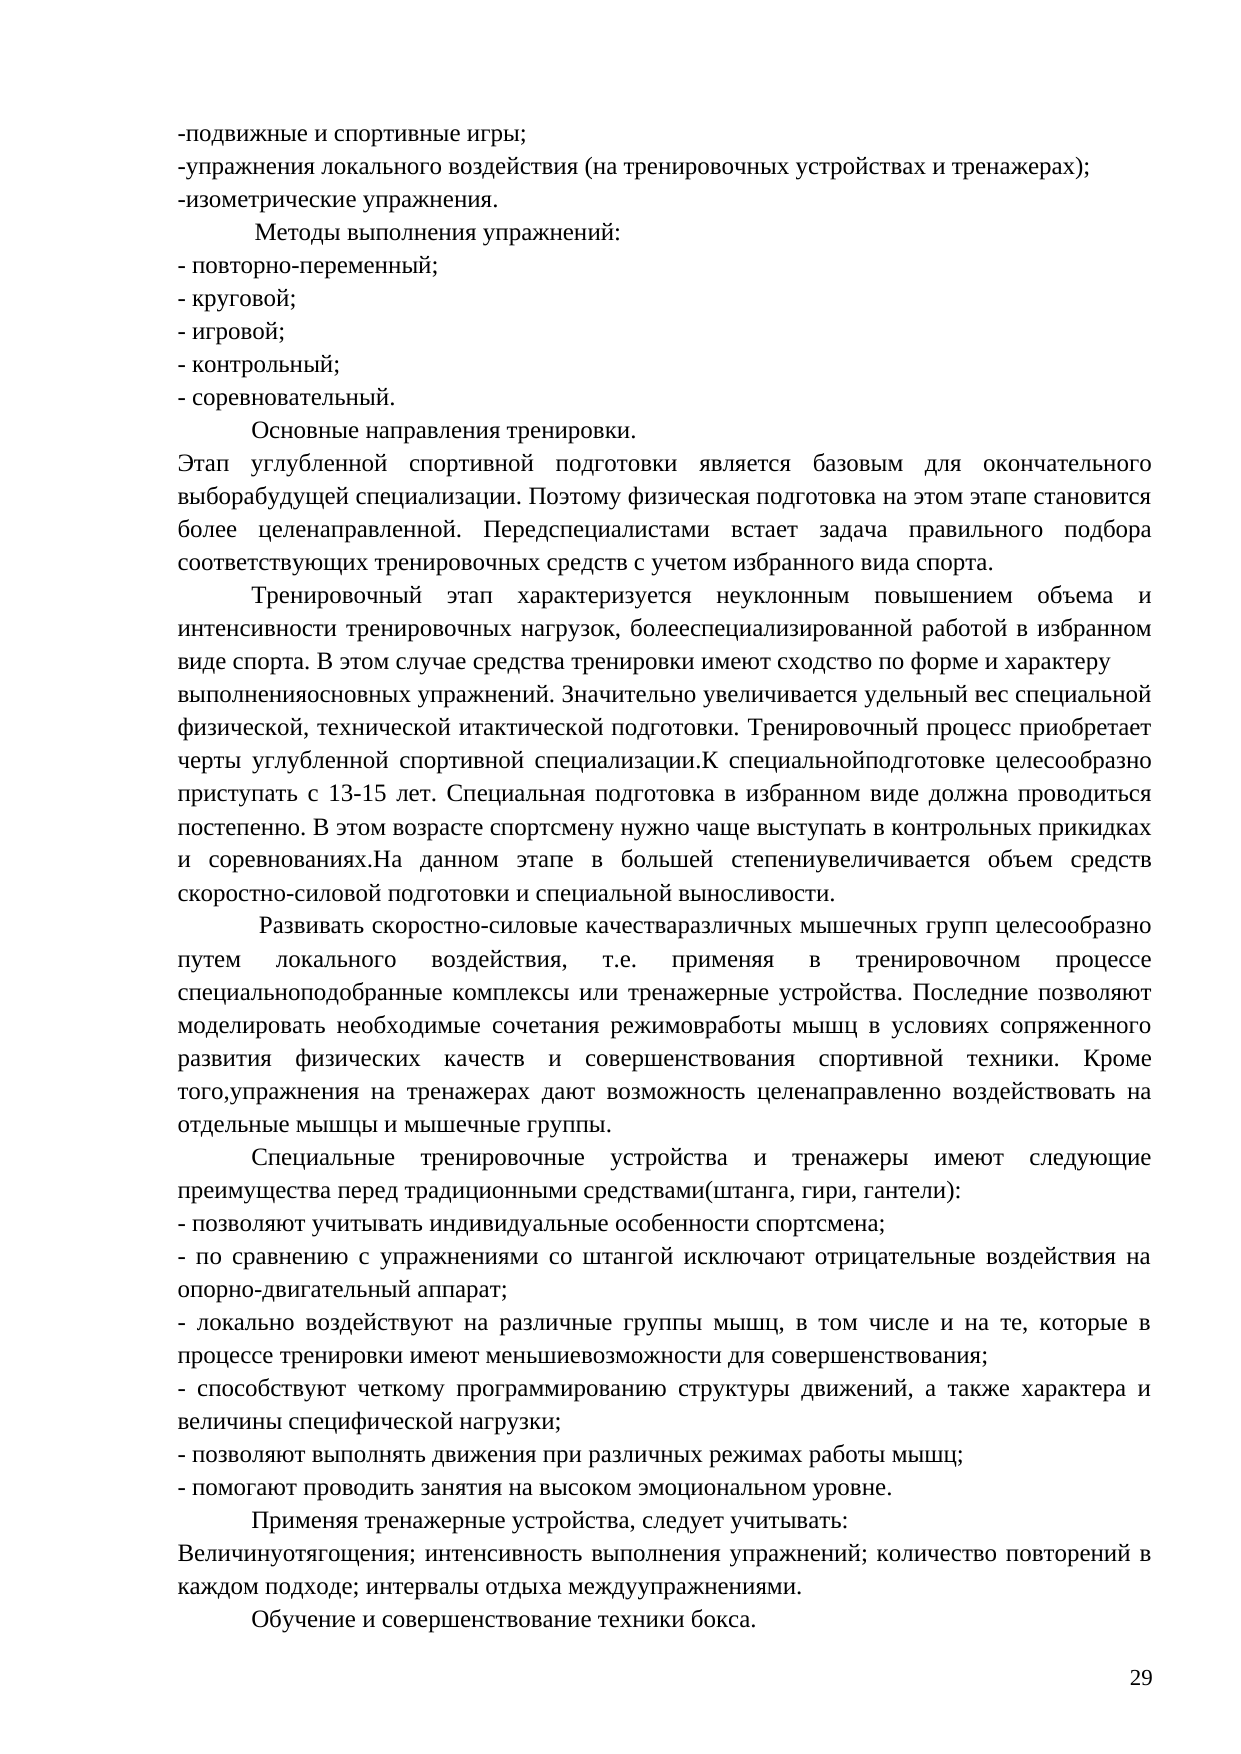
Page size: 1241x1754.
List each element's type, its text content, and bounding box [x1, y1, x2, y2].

text Этап углубленной спортивной подготовки является базовым для окончательного выборабудущей специализации. Поэтому физическая подготовка на этом этапе становится более целенаправленной. Передспециалистами встает задача правильного подбора соответствующих тренировочных средств с учетом избранного вида спорта. [177, 448, 1152, 576]
text Обучение и совершенствование техники бокса. [177, 1604, 1152, 1633]
text - способствуют четкому программированию структуры движений, а также характера и величины специфической нагрузки; [177, 1373, 1152, 1435]
text - контрольный; [177, 349, 1152, 378]
text -упражнения локального воздействия (на тренировочных устройствах и тренажерах); [177, 151, 1152, 180]
text - помогают проводить занятия на высоком эмоциональном уровне. [177, 1472, 1152, 1501]
text - соревновательный. [177, 382, 1152, 411]
text выполненияосновных упражнений. Значительно увеличивается удельный вес специальной физической, технической итактической подготовки. Тренировочный процесс приобретает черты углубленной спортивной специализации.К специальнойподготовке целесообразно приступать с 13-15 лет. Специальная подготовка в избранном виде должна проводиться постепенно. В этом возрасте спортсмену нужно чаще выступать в контрольных прикидках и соревнованиях.На данном этапе в большей степениувеличивается объем средств скоростно-силовой подготовки и специальной выносливости. [177, 679, 1152, 906]
text Специальные тренировочные устройства и тренажеры имеют следующие преимущества перед традиционными средствами(штанга, гири, гантели): [177, 1142, 1152, 1203]
text -изометрические упражнения. [177, 184, 1152, 213]
text Методы выполнения упражнений: [177, 217, 1152, 246]
text Применяя тренажерные устройства, следует учитывать: [177, 1505, 1152, 1534]
text - игровой; [177, 316, 1152, 345]
text - круговой; [177, 283, 1152, 312]
text - локально воздействуют на различные группы мышц, в том числе и на те, которые в процессе тренировки имеют меньшиевозможности для совершенствования; [177, 1307, 1152, 1369]
text - по сравнению с упражнениями со штангой исключают отрицательные воздействия на опорно-двигательный аппарат; [177, 1241, 1152, 1303]
text Величинуотягощения; интенсивность выполнения упражнений; количество повторений в каждом подходе; интервалы отдыха междуупражнениями. [177, 1538, 1152, 1600]
text Развивать скоростно-силовые качестваразличных мышечных групп целесообразно путем локального воздействия, т.е. применяя в тренировочном процессе специальноподобранные комплексы или тренажерные устройства. Последние позволяют моделировать необходимые сочетания режимовработы мышц в условиях сопряженного развития физических качеств и совершенствования спортивной техники. Кроме того,упражнения на тренажерах дают возможность целенаправленно воздействовать на отдельные мышцы и мышечные группы. [177, 911, 1152, 1137]
text Тренировочный этап характеризуется неуклонным повышением объема и интенсивности тренировочных нагрузок, болееспециализированной работой в избранном виде спорта. В этом случае средства тренировки имеют сходство по форме и характеру [177, 580, 1152, 675]
text - повторно-переменный; [177, 250, 1152, 279]
text -подвижные и спортивные игры; [177, 118, 1152, 147]
text Основные направления тренировки. [177, 415, 1152, 444]
text - позволяют выполнять движения при различных режимах работы мышц; [177, 1439, 1152, 1468]
text - позволяют учитывать индивидуальные особенности спортсмена; [177, 1208, 1152, 1237]
